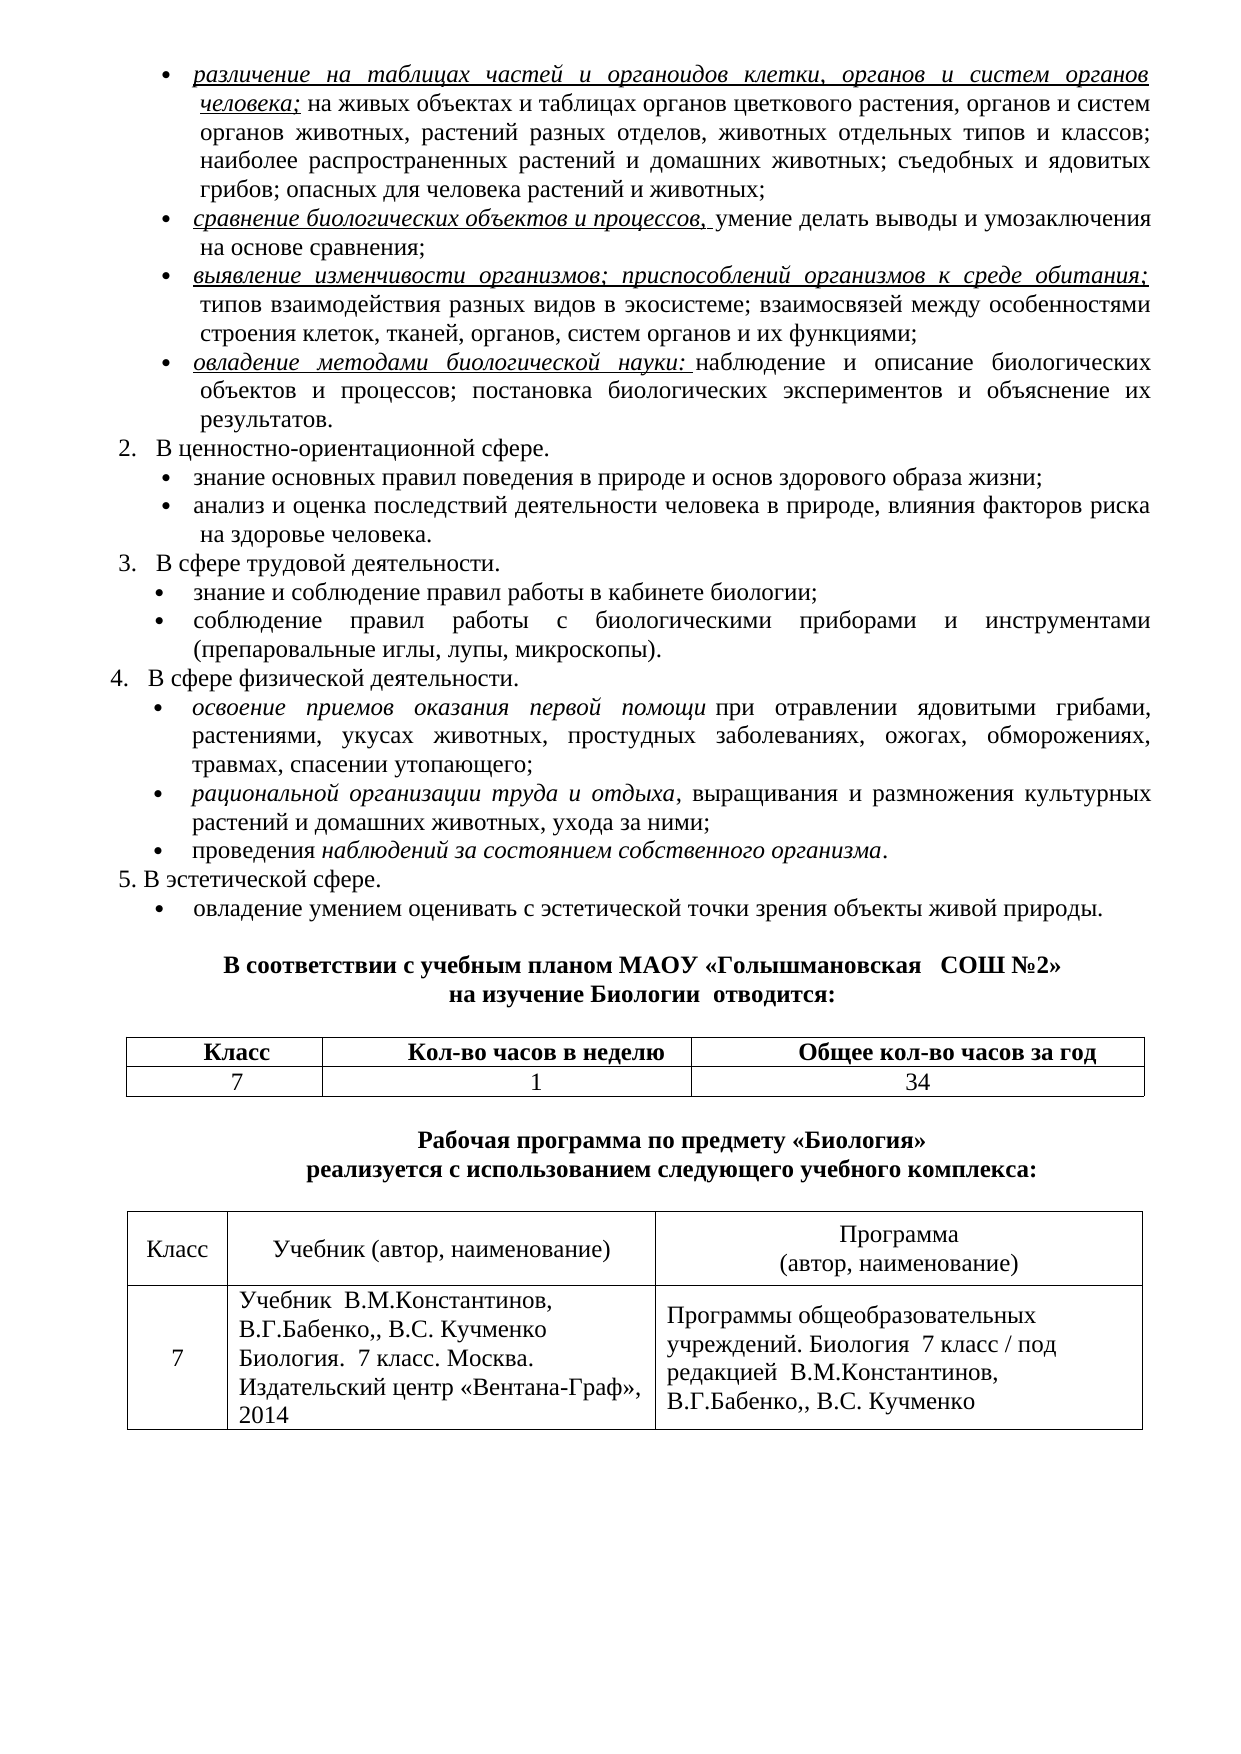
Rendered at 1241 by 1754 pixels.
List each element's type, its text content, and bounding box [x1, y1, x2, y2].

table_header Общее кол-во часов за год [692, 1038, 1144, 1066]
list В сфере трудовой деятельности. [118, 548, 1152, 577]
list рациональной организации труда и отдыха, выращивания и размножения культурных растений и домашних животных, ухода за ними; [154, 778, 1152, 835]
table_header Учебник (автор, наименование) [228, 1212, 655, 1284]
text на изучение Биологии отводится: [133, 979, 1152, 1008]
list проведения наблюдений за состоянием собственного организма. [154, 835, 1152, 864]
table_cell 1 [323, 1067, 691, 1096]
text В соответствии с учебным планом МАОУ «Голышмановская СОШ №2» [133, 950, 1152, 979]
list знание и соблюдение правил работы в кабинете биологии; [156, 577, 1152, 605]
table_cell Программы общеобразовательных учреждений. Биология 7 класс / под редакцией В.М.Константинов, В.Г.Бабенко,, В.С. Кучменко [656, 1286, 1142, 1429]
list знание основных правил поведения в природе и основ здорового образа жизни; [162, 462, 1152, 490]
list овладение умением оценивать с эстетической точки зрения объекты живой природы. [156, 893, 1152, 922]
table_cell 7 [128, 1286, 227, 1429]
table_header Класс [127, 1038, 322, 1066]
table_header Программа (автор, наименование) [656, 1212, 1142, 1284]
table_cell 7 [127, 1067, 322, 1096]
table_header Кол-во часов в неделю [323, 1038, 691, 1066]
text реализуется с использованием следующего учебного комплекса: [177, 1154, 1152, 1182]
list анализ и оценка последствий деятельности человека в природе, влияния факторов риска на здоровье человека. [162, 490, 1152, 548]
text Рабочая программа по предмету «Биология» [177, 1125, 1152, 1154]
table_cell 34 [692, 1067, 1144, 1096]
list соблюдение правил работы с биологическими приборами и инструментами (препаровальные иглы, лупы, микроскопы). [156, 605, 1152, 663]
list овладение методами биологической науки: наблюдение и описание биологических объектов и процессов; постановка биологических экспериментов и объяснение их результатов. [162, 347, 1152, 433]
text 5. В эстетической сфере. [118, 864, 1152, 893]
list различение на таблицах частей и органоидов клетки, органов и систем органов человека; на живых объектах и таблицах органов цветкового растения, органов и систем органов животных, растений разных отделов, животных отдельных типов и классов; наиболее распространенных растений и домашних животных; съедобных и ядовитых грибов; опасных для человека растений и животных; [162, 59, 1152, 203]
table_header Класс [128, 1212, 227, 1284]
list В сфере физической деятельности. [110, 663, 1152, 692]
list освоение приемов оказания первой помощи при отравлении ядовитыми грибами, растениями, укусах животных, простудных заболеваниях, ожогах, обморожениях, травмах, спасении утопающего; [154, 692, 1152, 778]
list выявление изменчивости организмов; приспособлений организмов к среде обитания; типов взаимодействия разных видов в экосистеме; взаимосвязей между особенностями строения клеток, тканей, органов, систем органов и их функциями; [162, 260, 1152, 347]
list В ценностно-ориентационной сфере. [118, 433, 1152, 462]
list сравнение биологических объектов и процессов, умение делать выводы и умозаключения на основе сравнения; [162, 203, 1152, 260]
table_cell Учебник В.М.Константинов, В.Г.Бабенко,, В.С. Кучменко Биология. 7 класс. Москва. Издательский центр «Вентана-Граф», 2014 [228, 1286, 655, 1429]
